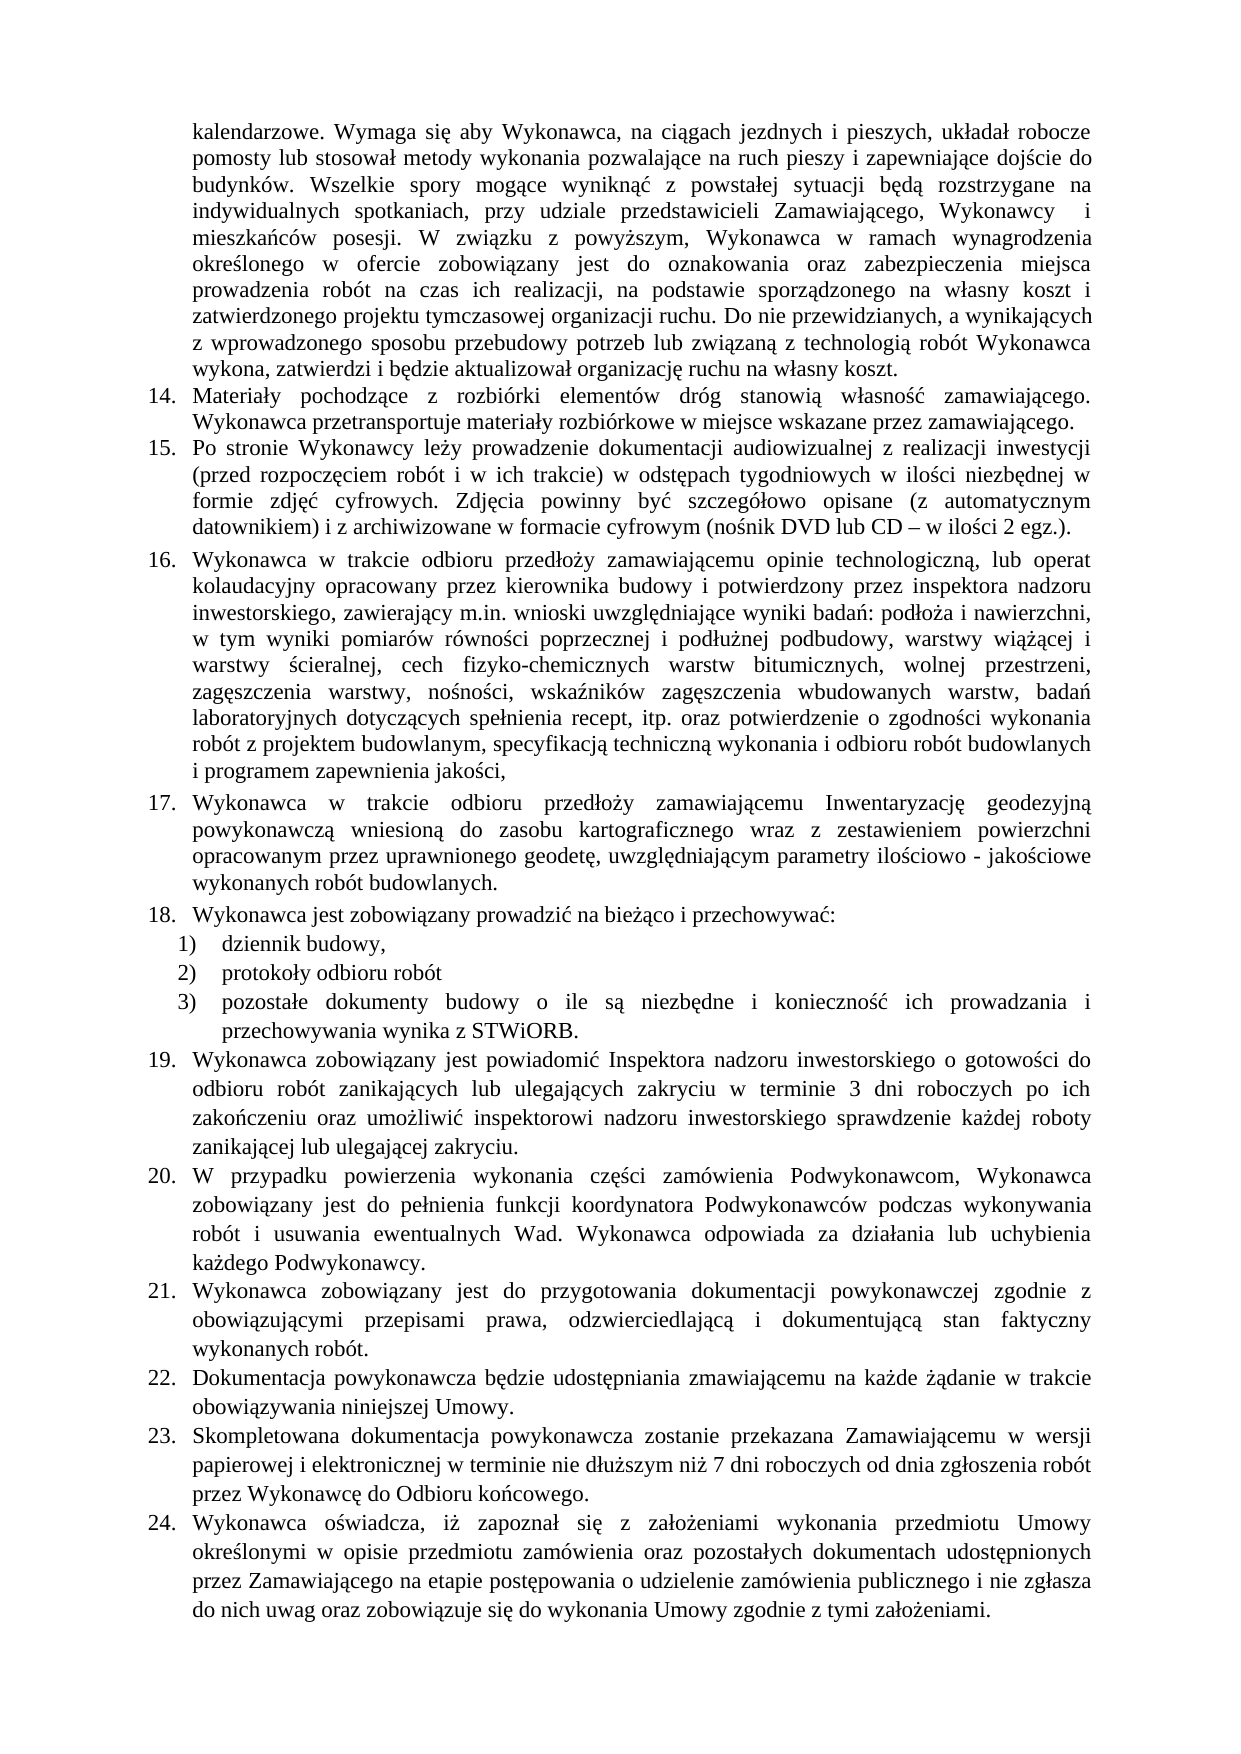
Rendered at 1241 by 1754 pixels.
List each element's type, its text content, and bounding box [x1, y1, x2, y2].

list Skompletowana dokumentacja powykonawcza zostanie przekazana Zamawiającemu w wersji papierowej i elektronicznej w terminie nie dłuższym niż 7 dni roboczych od dnia zgłoszenia robót przez Wykonawcę do Odbioru końcowego. [148, 1422, 1092, 1507]
list Wykonawca w trakcie odbioru przedłoży zamawiającemu opinie technologiczną, lub operat kolaudacyjny opracowany przez kierownika budowy i potwierdzony przez inspektora nadzoru inwestorskiego, zawierający m.in. wnioski uwzględniające wyniki badań: podłoża i nawierzchni, w tym wyniki pomiarów równości poprzecznej i podłużnej podbudowy, warstwy wiążącej i warstwy ścieralnej, cech fizyko-chemicznych warstw bitumicznych, wolnej przestrzeni, zagęszczenia warstwy, nośności, wskaźników zagęszczenia wbudowanych warstw, badań laboratoryjnych dotyczących spełnienia recept, itp. oraz potwierdzenie o zgodności wykonania robót z projektem budowlanym, specyfikacją techniczną wykonania i odbioru robót budowlanych i programem zapewnienia jakości, [148, 546, 1092, 783]
list Wykonawca w trakcie odbioru przedłoży zamawiającemu Inwentaryzację geodezyjną powykonawczą wniesioną do zasobu kartograficznego wraz z zestawieniem powierzchni opracowanym przez uprawnionego geodetę, uwzględniającym parametry ilościowo - jakościowe wykonanych robót budowlanych. [148, 789, 1092, 895]
list Wykonawca oświadcza, iż zapoznał się z założeniami wykonania przedmiotu Umowy określonymi w opisie przedmiotu zamówienia oraz pozostałych dokumentach udostępnionych przez Zamawiającego na etapie postępowania o udzielenie zamówienia publicznego i nie zgłasza do nich uwag oraz zobowiązuje się do wykonania Umowy zgodnie z tymi założeniami. [148, 1509, 1092, 1622]
list protokoły odbioru robót [177, 959, 1092, 985]
list pozostałe dokumenty budowy o ile są niezbędne i konieczność ich prowadzania i przechowywania wynika z STWiORB. [177, 988, 1092, 1043]
list Dokumentacja powykonawcza będzie udostępniania zmawiającemu na każde żądanie w trakcie obowiązywania niniejszej Umowy. [148, 1364, 1092, 1420]
list Wykonawca jest zobowiązany prowadzić na bieżąco i przechowywać: [148, 901, 1092, 927]
list Wykonawca zobowiązany jest powiadomić Inspektora nadzoru inwestorskiego o gotowości do odbioru robót zanikających lub ulegających zakryciu w terminie 3 dni roboczych po ich zakończeniu oraz umożliwić inspektorowi nadzoru inwestorskiego sprawdzenie każdej roboty zanikającej lub ulegającej zakryciu. [148, 1046, 1092, 1159]
list W przypadku powierzenia wykonania części zamówienia Podwykonawcom, Wykonawca zobowiązany jest do pełnienia funkcji koordynatora Podwykonawców podczas wykonywania robót i usuwania ewentualnych Wad. Wykonawca odpowiada za działania lub uchybienia każdego Podwykonawcy. [148, 1162, 1092, 1275]
list dziennik budowy, [177, 930, 1092, 956]
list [148, 118, 1092, 382]
list Wykonawca zobowiązany jest do przygotowania dokumentacji powykonawczej zgodnie z obowiązującymi przepisami prawa, odzwierciedlającą i dokumentującą stan faktyczny wykonanych robót. [148, 1278, 1092, 1362]
list Materiały pochodzące z rozbiórki elementów dróg stanowią własność zamawiającego. Wykonawca przetransportuje materiały rozbiórkowe w miejsce wskazane przez zamawiającego. [148, 382, 1092, 434]
list Po stronie Wykonawcy leży prowadzenie dokumentacji audiowizualnej z realizacji inwestycji (przed rozpoczęciem robót i w ich trakcie) w odstępach tygodniowych w ilości niezbędnej w formie zdjęć cyfrowych. Zdjęcia powinny być szczegółowo opisane (z automatycznym datownikiem) i z archiwizowane w formacie cyfrowym (nośnik DVD lub CD – w ilości 2 egz.). [148, 434, 1092, 540]
